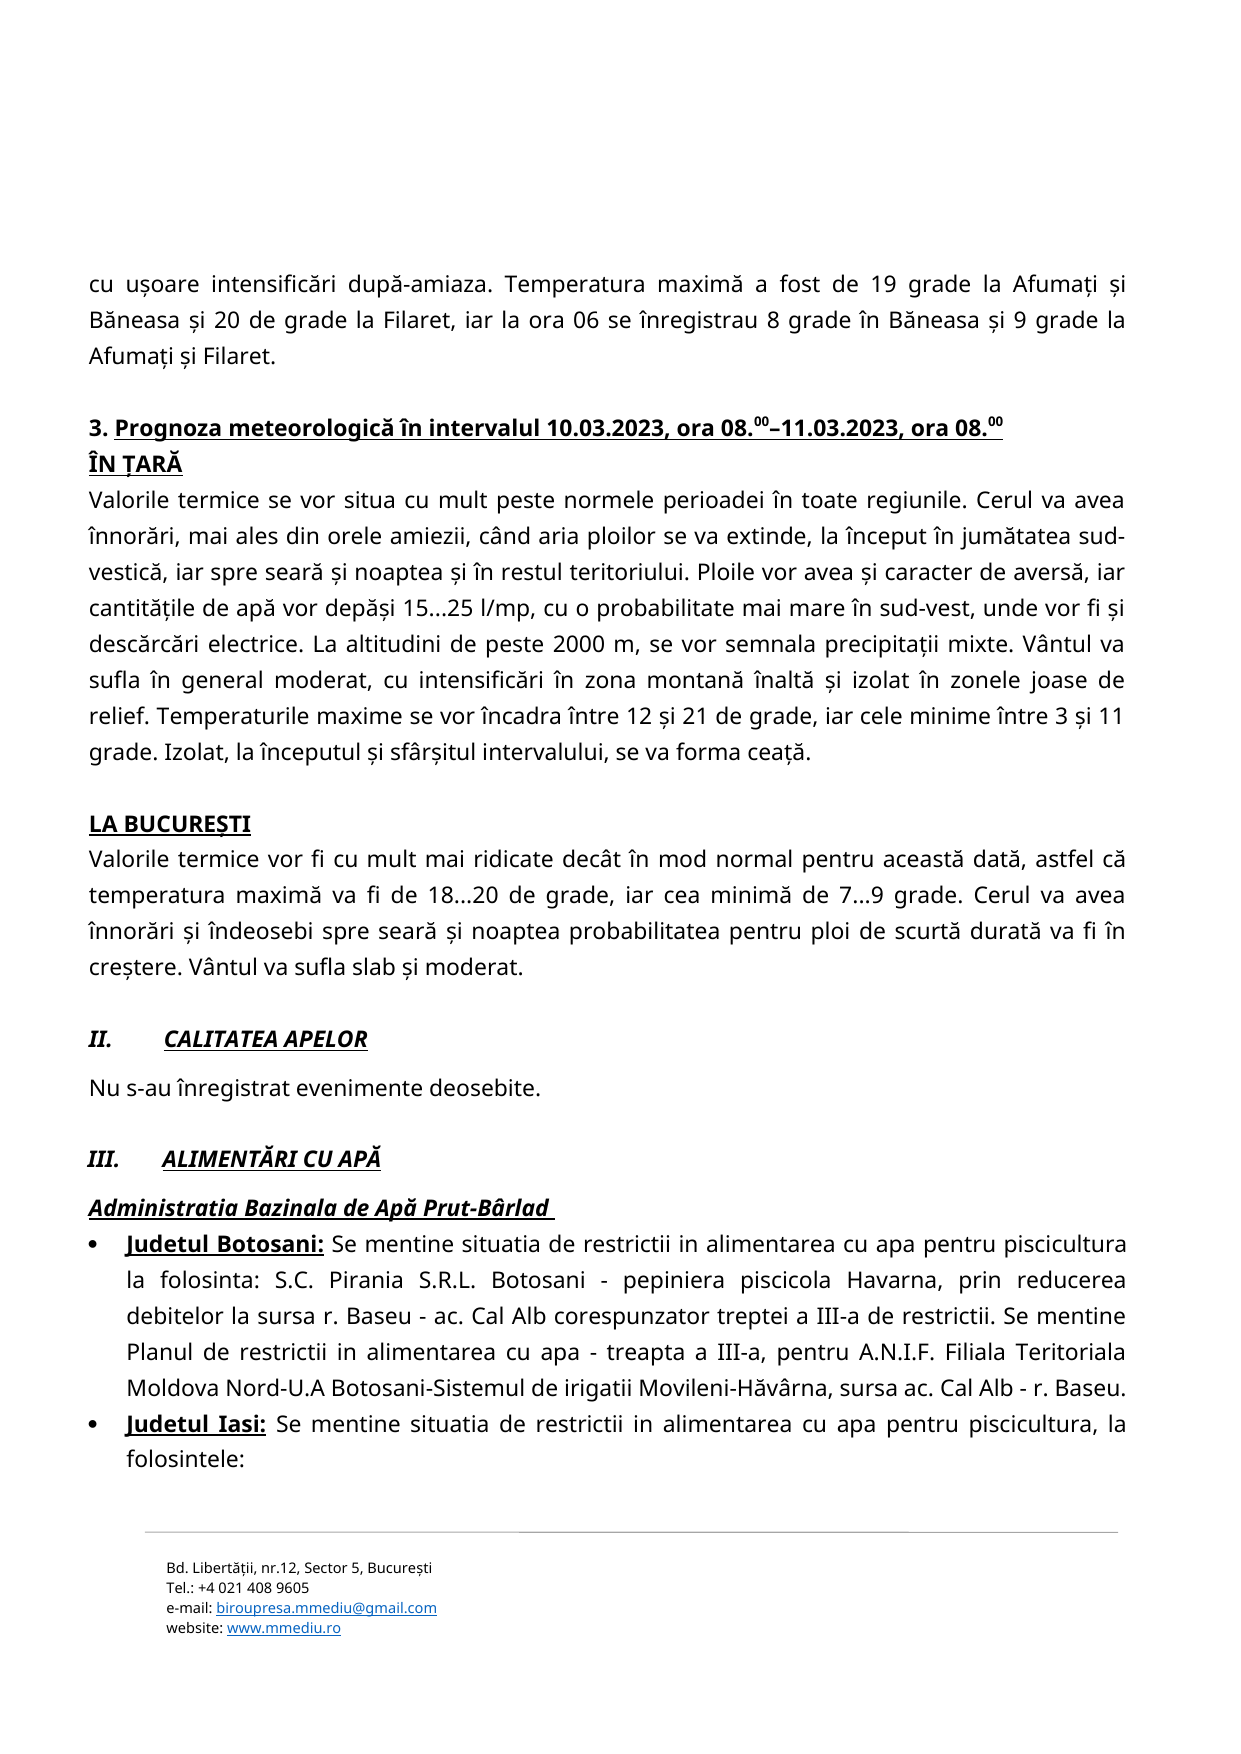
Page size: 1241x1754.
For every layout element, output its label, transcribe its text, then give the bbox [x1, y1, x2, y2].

text Administratia Bazinala de Apă Prut-Bârlad [89, 1192, 1128, 1223]
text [89, 268, 1128, 372]
list CALITATEA APELOR [89, 1023, 1126, 1054]
text Valorile termice vor fi cu mult mai ridicate decât în mod normal pentru această dată, astfel că temperatura maximă va fi de 18...20 de grade, iar cea minimă de 7...9 grade. Cerul va avea înnorări și îndeosebi spre seară și noaptea probabilitatea pentru ploi de scurtă durată va fi în creștere. Vântul va sufla slab și moderat. [89, 843, 1128, 982]
list Judetul Iasi: Se mentine situatia de restrictii in alimentarea cu apa pentru piscicultura, la folosintele: [89, 1407, 1128, 1475]
text ÎN ŢARĂ [89, 448, 1126, 479]
text 3. Prognoza meteorologică în intervalul 10.03.2023, ora 08.00–11.03.2023, ora 08.00 [89, 412, 1126, 443]
text Nu s-au înregistrat evenimente deosebite. [89, 1072, 1128, 1103]
text Valorile termice se vor situa cu mult peste normele perioadei în toate regiunile. Cerul va avea înnorări, mai ales din orele amiezii, când aria ploilor se va extinde, la început în jumătatea sud-vestică, iar spre seară și noaptea și în restul teritoriului. Ploile vor avea și caracter de aversă, iar cantitățile de apă vor depăși 15...25 l/mp, cu o probabilitate mai mare în sud-vest, unde vor fi și descărcări electrice. La altitudini de peste 2000 m, se vor semnala precipitații mixte. Vântul va sufla în general moderat, cu intensificări în zona montană înaltă și izolat în zonele joase de relief. Temperaturile maxime se vor încadra între 12 și 21 de grade, iar cele minime între 3 și 11 grade. Izolat, la începutul și sfârșitul intervalului, se va forma ceață. [89, 484, 1126, 767]
text LA BUCUREŞTI [89, 807, 1126, 839]
list Judetul Botosani: Se mentine situatia de restrictii in alimentarea cu apa pentru piscicultura la folosinta: S.C. Pirania S.R.L. Botosani - pepiniera piscicola Havarna, prin reducerea debitelor la sursa r. Baseu - ac. Cal Alb corespunzator treptei a III-a de restrictii. Se mentine Planul de restrictii in alimentarea cu apa - treapta a III-a, pentru A.N.I.F. Filiala Teritoriala Moldova Nord-U.A Botosani-Sistemul de irigatii Movileni-Hăvârna, sursa ac. Cal Alb - r. Baseu. [89, 1228, 1128, 1403]
list ALIMENTĂRI CU APĂ [87, 1143, 1126, 1175]
